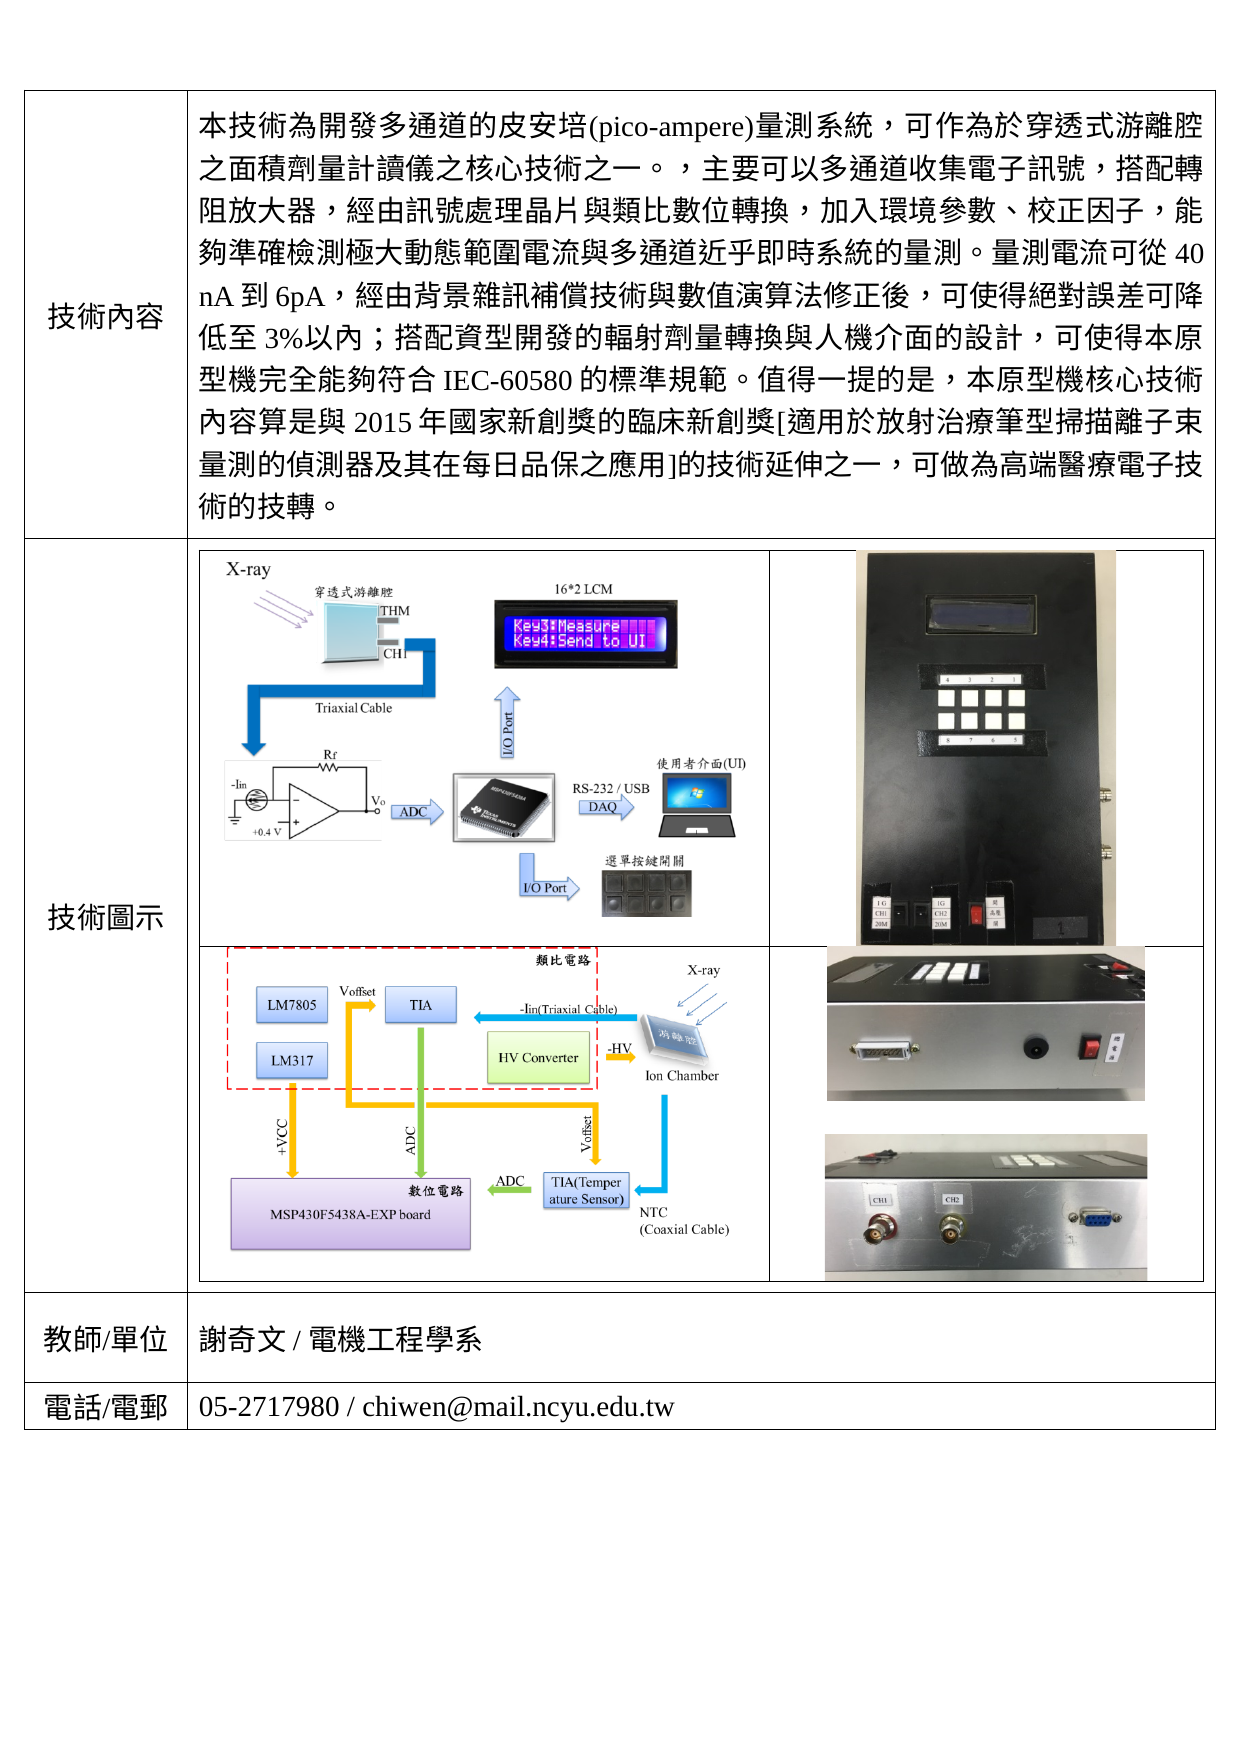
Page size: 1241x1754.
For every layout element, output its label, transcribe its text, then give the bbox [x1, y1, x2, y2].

picture [214, 550, 754, 917]
picture [226, 946, 742, 1253]
table_cell 教師/單位 [25, 1293, 187, 1382]
table_cell 技術內容 [25, 91, 187, 538]
table_cell 謝奇文 / 電機工程學系 [188, 1293, 1215, 1382]
table_cell 05-2717980 / chiwen@mail.ncyu.edu.tw [188, 1383, 1215, 1429]
picture [827, 550, 1145, 1101]
picture [824, 1134, 1148, 1281]
table_cell 電話/電郵 [25, 1383, 187, 1429]
table_cell 本技術為開發多通道的皮安培(pico-ampere)量測系統，可作為於穿透式游離腔之面積劑量計讀儀之核心技術之一。，主要可以多通道收集電子訊號，搭配轉阻放大器，經由訊號處理晶片與類比數位轉換，加入環境參數、校正因子，能夠準確檢測極大動態範圍電流與多通道近乎即時系統的量測。量測電流可從40 nA到6pA，經由背景雜訊補償技術與數值演算法修正後，可使得絕對誤差可降低至3%以內；搭配資型開發的輻射劑量轉換與人機介面的設計，可使得本原型機完全能夠符合IEC-60580的標準規範。值得一提的是，本原型機核心技術內容算是與2015年國家新創獎的臨床新創獎[適用於放射治療筆型掃描離子束量測的偵測器及其在每日品保之應用]的技術延伸之一，可做為高端醫療電子技術的技轉。 [188, 91, 1215, 538]
table_cell [188, 539, 1215, 1292]
table_cell 技術圖示 [25, 539, 187, 1292]
